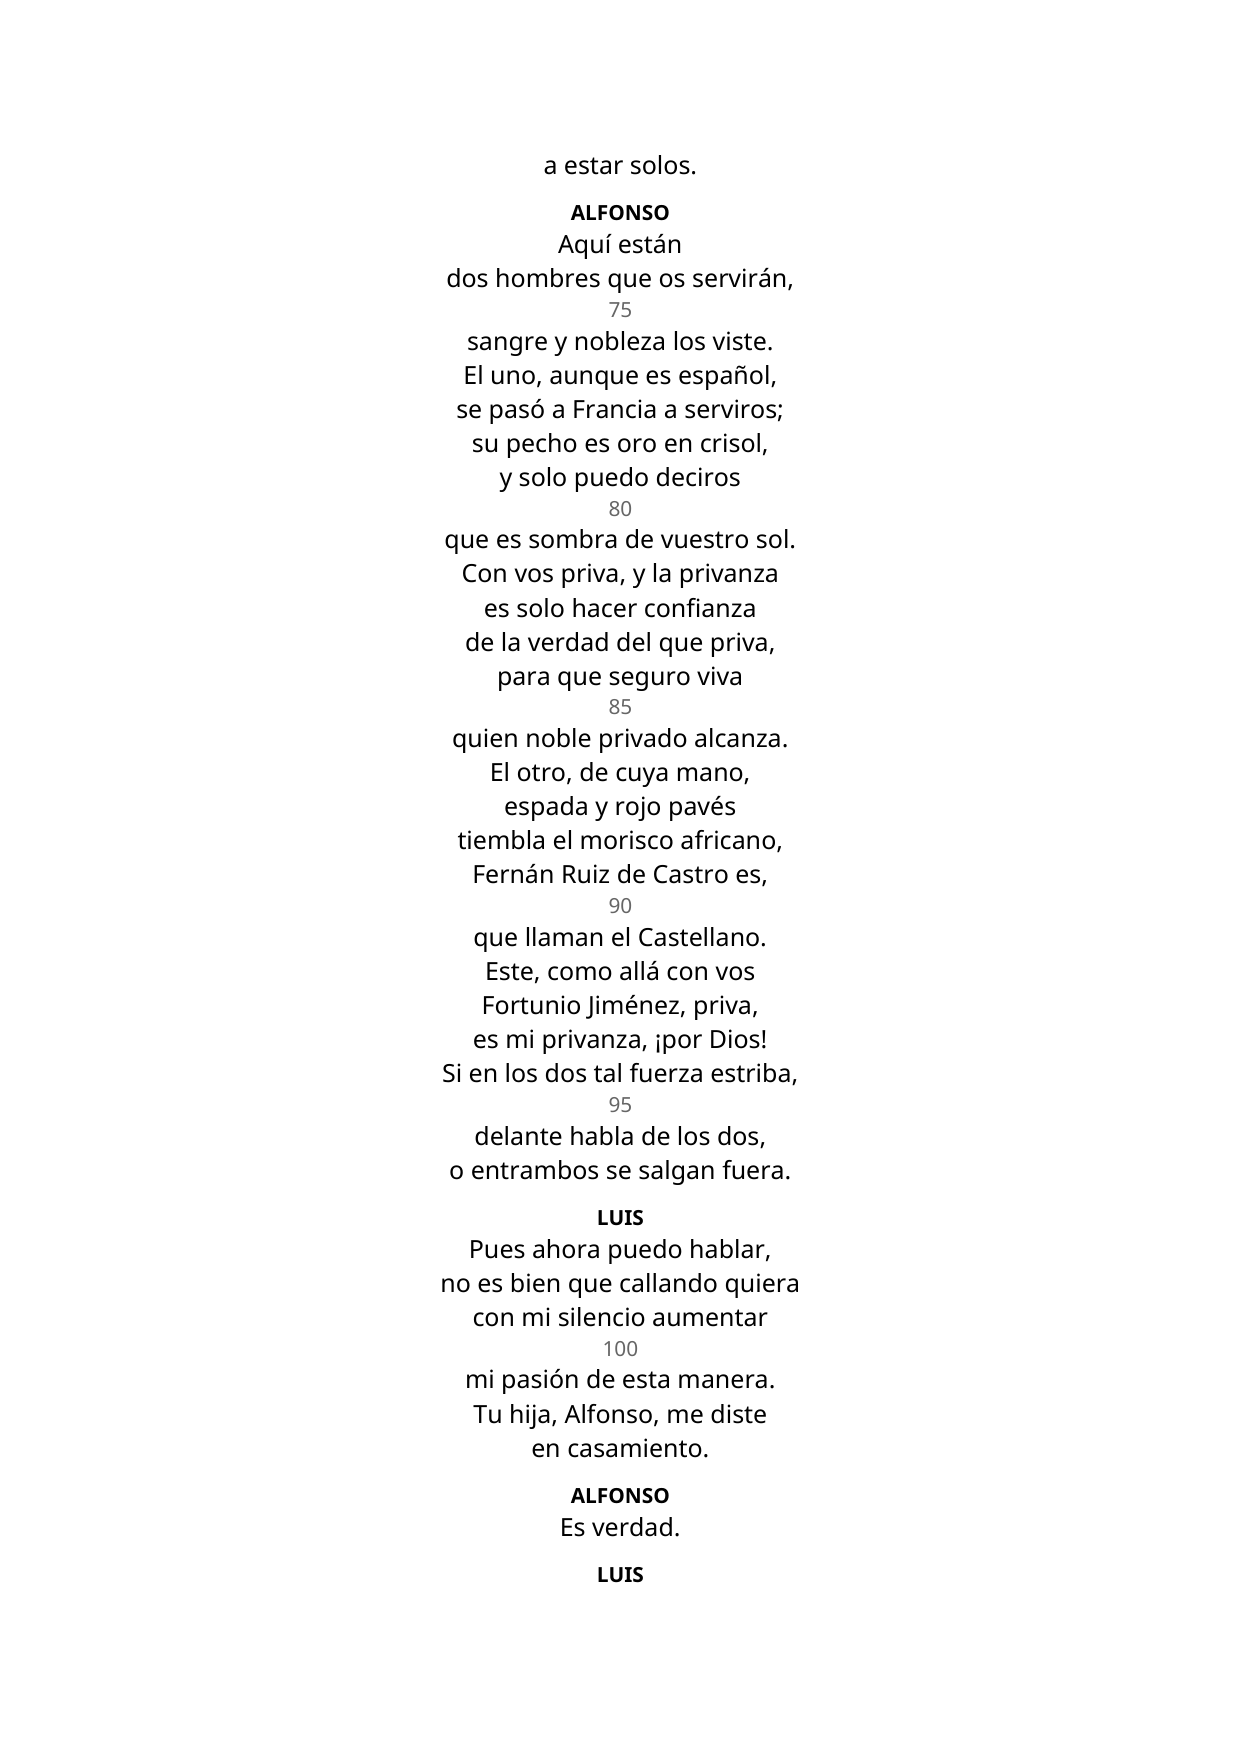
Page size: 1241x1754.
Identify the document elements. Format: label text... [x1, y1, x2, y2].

text para que seguro viva [177, 658, 1063, 692]
text 100 [177, 1334, 1063, 1362]
text 95 [177, 1090, 1063, 1118]
text que llaman el Castellano. [177, 919, 1063, 954]
text tiembla el morisco africano, [177, 823, 1063, 857]
text LUIS [177, 1560, 1063, 1589]
text Este, como allá con vos [177, 954, 1063, 988]
text en casamiento. [177, 1430, 1063, 1464]
text es mi privanza, ¡por Dios! [177, 1022, 1063, 1056]
text Con vos priva, y la privanza [177, 556, 1063, 590]
text Aquí están [177, 227, 1063, 261]
text El otro, de cuya mano, [177, 755, 1063, 789]
text Pues ahora puedo hablar, [177, 1232, 1063, 1266]
text se pasó a Francia a serviros; [177, 391, 1063, 426]
text Fernán Ruiz de Castro es, [177, 857, 1063, 891]
text dos hombres que os servirán, [177, 261, 1063, 295]
text ALFONSO [177, 198, 1063, 227]
text LUIS [177, 1203, 1063, 1232]
text Es verdad. [177, 1509, 1063, 1543]
text ALFONSO [177, 1481, 1063, 1509]
text 80 [177, 494, 1063, 522]
text no es bien que callando quiera [177, 1266, 1063, 1300]
text Fortunio Jiménez, priva, [177, 988, 1063, 1022]
text a estar solos. [177, 148, 1063, 182]
text mi pasión de esta manera. [177, 1362, 1063, 1396]
text espada y rojo pavés [177, 789, 1063, 823]
text que es sombra de vuestro sol. [177, 522, 1063, 556]
text su pecho es oro en crisol, [177, 426, 1063, 459]
text 75 [177, 295, 1063, 323]
text con mi silencio aumentar [177, 1300, 1063, 1334]
text o entrambos se salgan fuera. [177, 1152, 1063, 1186]
text es solo hacer confianza [177, 590, 1063, 624]
text sangre y nobleza los viste. [177, 323, 1063, 357]
text quien noble privado alcanza. [177, 721, 1063, 755]
text y solo puedo deciros [177, 459, 1063, 494]
text de la verdad del que priva, [177, 624, 1063, 658]
text El uno, aunque es español, [177, 357, 1063, 391]
text Si en los dos tal fuerza estriba, [177, 1056, 1063, 1090]
text delante habla de los dos, [177, 1118, 1063, 1152]
text 85 [177, 692, 1063, 721]
text Tu hija, Alfonso, me diste [177, 1396, 1063, 1430]
text 90 [177, 891, 1063, 919]
